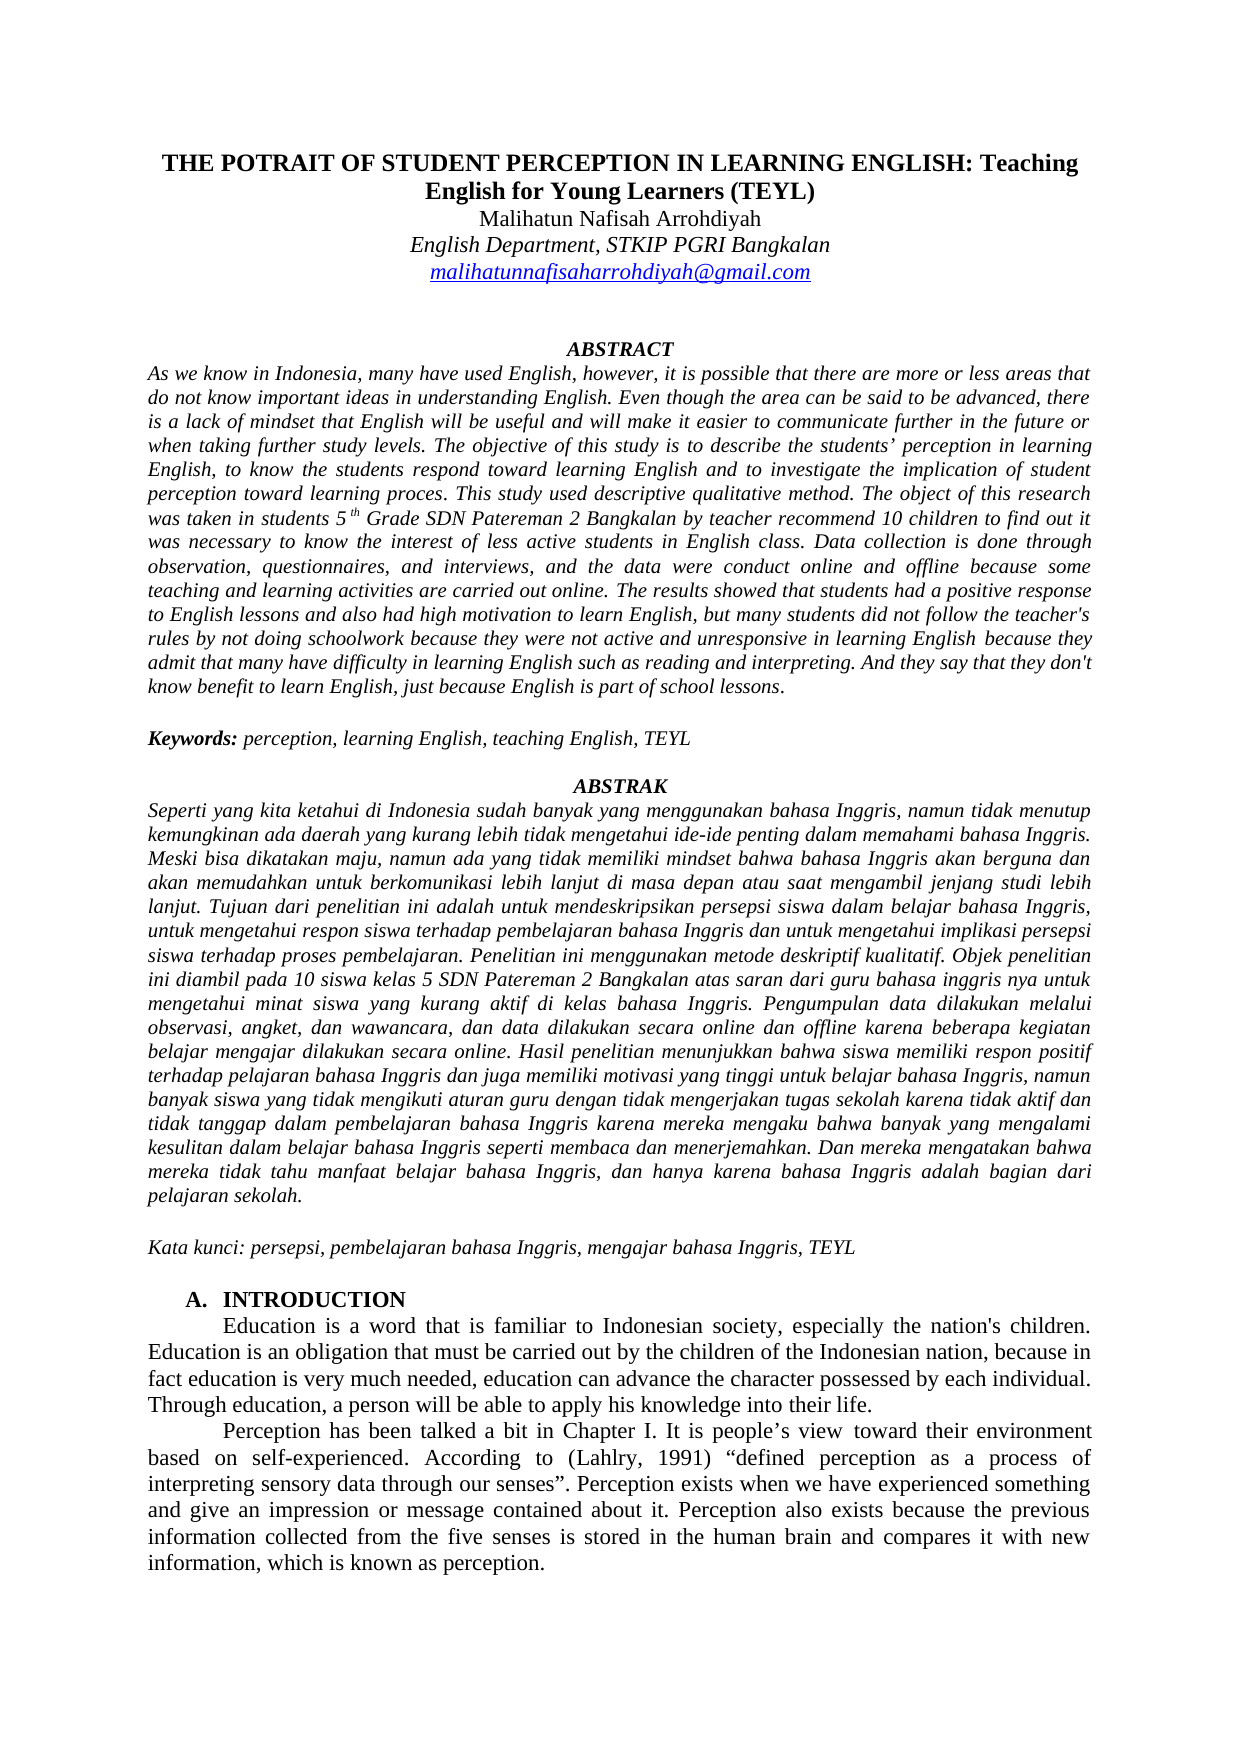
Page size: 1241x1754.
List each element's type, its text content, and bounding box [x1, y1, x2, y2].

text ABSTRACT [148, 337, 1092, 361]
list INTRODUCTION [185, 1286, 1092, 1312]
text Kata kunci: persepsi, pembelajaran bahasa Inggris, mengajar bahasa Inggris, TEYL [148, 1235, 1092, 1259]
text malihatunnafisaharrohdiyah@gmail.com [148, 258, 1092, 284]
text Keywords: perception, learning English, teaching English, TEYL [148, 726, 1092, 750]
text English Department, STKIP PGRI Bangkalan [148, 232, 1092, 258]
text Malihatun Nafisah Arrohdiyah [148, 205, 1092, 232]
text THE POTRAIT OF STUDENT PERCEPTION IN LEARNING ENGLISH: Teaching English for Young Learners (TEYL) [148, 148, 1092, 205]
text As we know in Indonesia, many have used English, however, it is possible that there are more or less areas that do not know important ideas in understanding English. Even though the area can be said to be advanced, there is a lack of mindset that English will be useful and will make it easier to communicate further in the future or when taking further study levels. The objective of this study is to describe the students’ perception in learning English, to know the students respond toward learning English and to investigate the implication of student perception toward learning proces. This study used descriptive qualitative method. The object of this research was taken in students 5 th Grade SDN Patereman 2 Bangkalan by teacher recommend 10 children to find out it was necessary to know the interest of less active students in English class. Data collection is done through observation, questionnaires, and interviews, and the data were conduct online and offline because some teaching and learning activities are carried out online. The results showed that students had a positive response to English lessons and also had high motivation to learn English, but many students did not follow the teacher's rules by not doing schoolwork because they were not active and unresponsive in learning English because they admit that many have difficulty in learning English such as reading and interpreting. And they say that they don't know benefit to learn English, just because English is part of school lessons. [148, 361, 1092, 698]
text ABSTRAK [148, 774, 1092, 798]
list Education is a word that is familiar to Indonesian society, especially the nation's children. Education is an obligation that must be carried out by the children of the Indonesian nation, because in fact education is very much needed, education can advance the character possessed by each individual. Through education, a person will be able to apply his knowledge into their life. [148, 1312, 1092, 1417]
list Perception has been talked a bit in Chapter I. It is people’s view toward their environment based on self-experienced. According to (Lahlry, 1991) “defined perception as a process of interpreting sensory data through our senses”. Perception exists when we have experienced something and give an impression or message contained about it. Perception also exists because the previous information collected from the five senses is stored in the human brain and compares it with new information, which is known as perception. [148, 1417, 1092, 1576]
text Seperti yang kita ketahui di Indonesia sudah banyak yang menggunakan bahasa Inggris, namun tidak menutup kemungkinan ada daerah yang kurang lebih tidak mengetahui ide-ide penting dalam memahami bahasa Inggris. Meski bisa dikatakan maju, namun ada yang tidak memiliki mindset bahwa bahasa Inggris akan berguna dan akan memudahkan untuk berkomunikasi lebih lanjut di masa depan atau saat mengambil jenjang studi lebih lanjut. Tujuan dari penelitian ini adalah untuk mendeskripsikan persepsi siswa dalam belajar bahasa Inggris, untuk mengetahui respon siswa terhadap pembelajaran bahasa Inggris dan untuk mengetahui implikasi persepsi siswa terhadap proses pembelajaran. Penelitian ini menggunakan metode deskriptif kualitatif. Objek penelitian ini diambil pada 10 siswa kelas 5 SDN Patereman 2 Bangkalan atas saran dari guru bahasa inggris nya untuk mengetahui minat siswa yang kurang aktif di kelas bahasa Inggris. Pengumpulan data dilakukan melalui observasi, angket, dan wawancara, dan data dilakukan secara online dan offline karena beberapa kegiatan belajar mengajar dilakukan secara online. Hasil penelitian menunjukkan bahwa siswa memiliki respon positif terhadap pelajaran bahasa Inggris dan juga memiliki motivasi yang tinggi untuk belajar bahasa Inggris, namun banyak siswa yang tidak mengikuti aturan guru dengan tidak mengerjakan tugas sekolah karena tidak aktif dan tidak tanggap dalam pembelajaran bahasa Inggris karena mereka mengaku bahwa banyak yang mengalami kesulitan dalam belajar bahasa Inggris seperti membaca dan menerjemahkan. Dan mereka mengatakan bahwa mereka tidak tahu manfaat belajar bahasa Inggris, dan hanya karena bahasa Inggris adalah bagian dari pelajaran sekolah. [148, 798, 1092, 1207]
